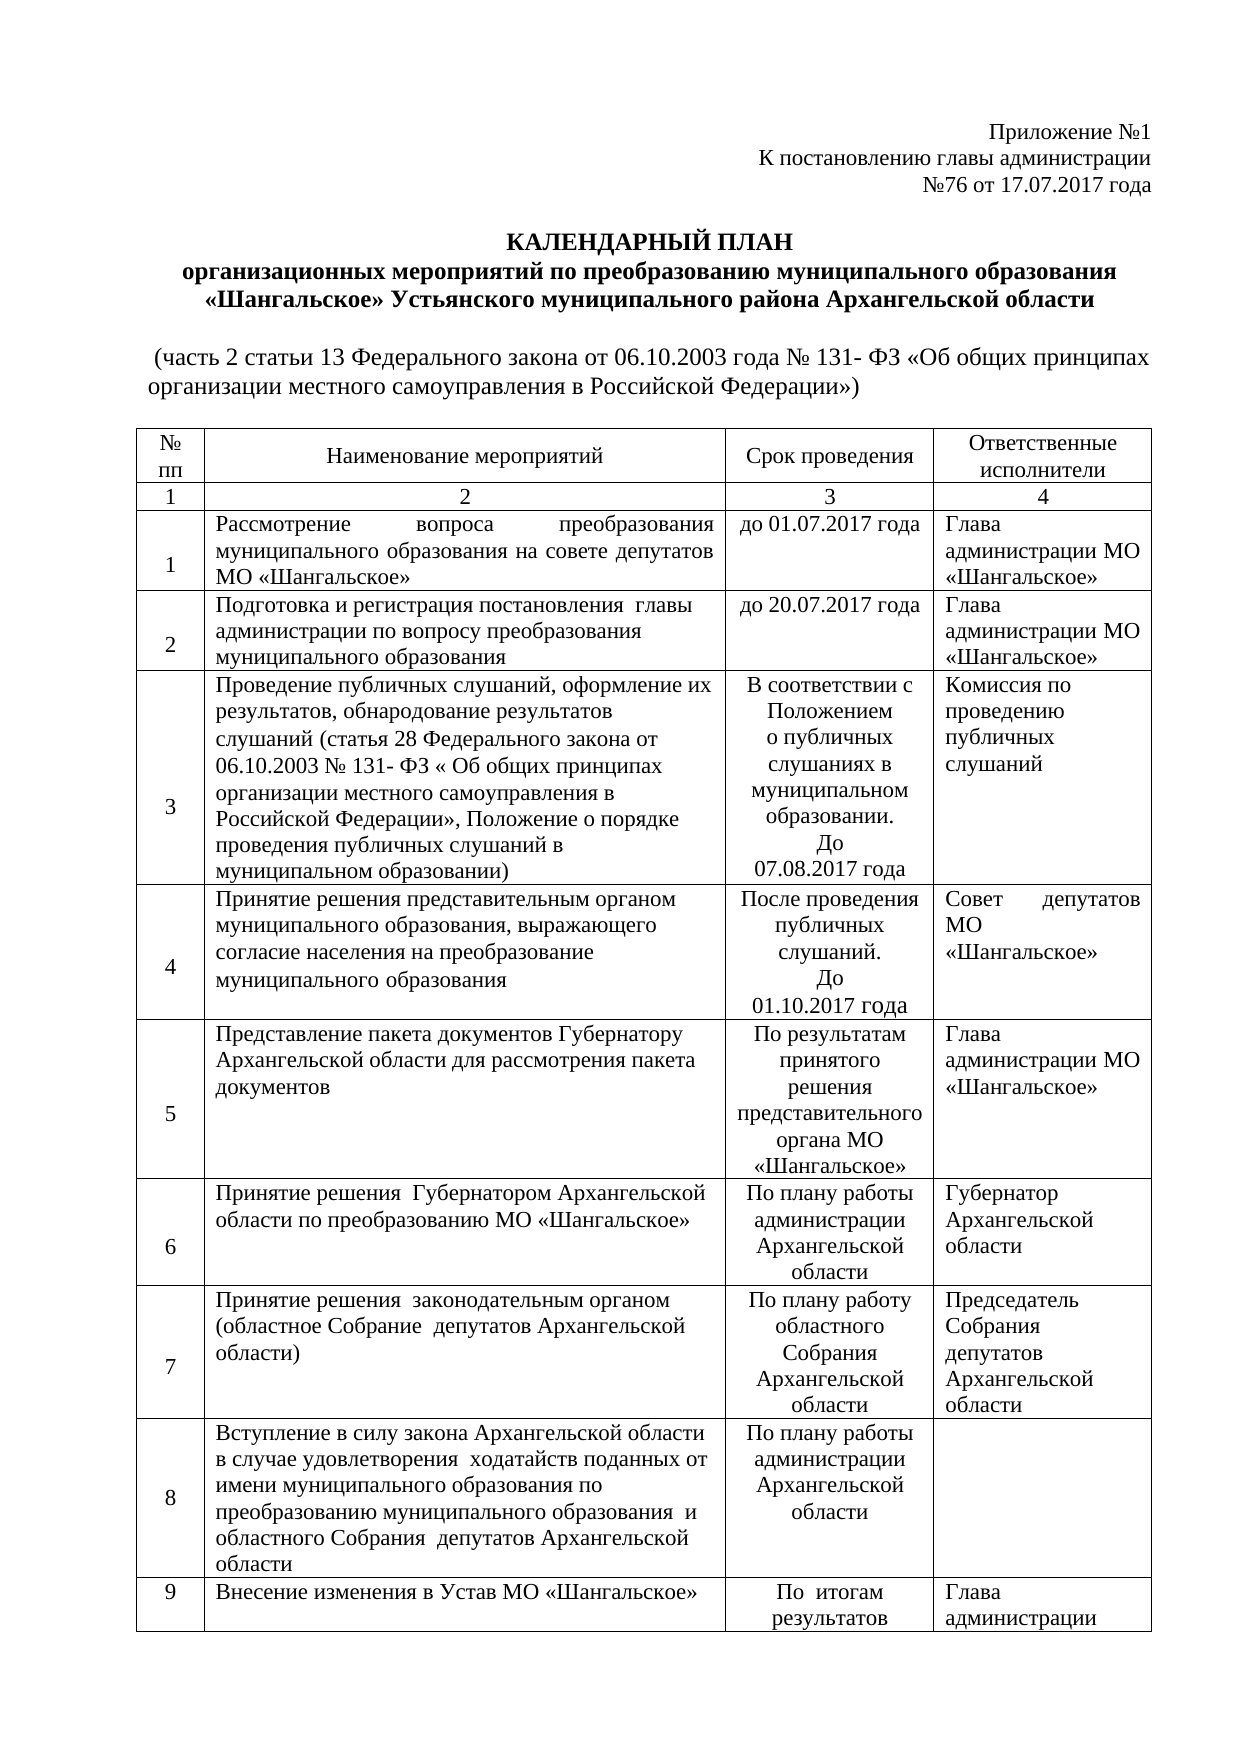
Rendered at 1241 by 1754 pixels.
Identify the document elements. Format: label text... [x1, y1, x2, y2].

table_cell Совет депутатов МО «Шангальское» [934, 885, 1151, 1019]
table_cell 1 [137, 511, 204, 589]
text (часть 2 статьи 13 Федерального закона от 06.10.2003 года № 131- ФЗ «Об общих принципах организации местного самоуправления в Российской Федерации») [148, 342, 1152, 399]
table_cell 8 [137, 1419, 204, 1577]
table_cell В соответствии с Положением о публичных слушаниях в муниципальном образовании. До 07.08.2017 года [726, 671, 933, 884]
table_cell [726, 1578, 933, 1631]
table_cell 4 [137, 885, 204, 1019]
table_cell Рассмотрение вопроса преобразования муниципального образования на совете депутатов МО «Шангальское» [205, 511, 725, 589]
table_header № пп [137, 429, 204, 482]
text Приложение №1 [148, 118, 1152, 144]
table_cell Проведение публичных слушаний, оформление их результатов, обнародование результатов слушаний (статья 28 Федерального закона от 06.10.2003 № 131- ФЗ « Об общих принципах организации местного самоуправления в Российской Федерации», Положение о порядке проведения публичных слушаний в муниципальном образовании) [205, 671, 725, 884]
table_cell до 01.07.2017 года [726, 511, 933, 589]
table_cell По плану работу областного Собрания Архангельской области [726, 1286, 933, 1418]
table_cell Представление пакета документов Губернатору Архангельской области для рассмотрения пакета документов [205, 1020, 725, 1178]
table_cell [205, 1578, 725, 1631]
table_cell Глава администрации МО «Шангальское» [934, 1020, 1151, 1178]
table_cell 3 [726, 483, 933, 509]
table_cell Губернатор Архангельской области [934, 1179, 1151, 1285]
table_cell 2 [137, 591, 204, 670]
table_cell 4 [934, 483, 1151, 509]
table_cell 9 [137, 1578, 204, 1631]
text К постановлению главы администрации [148, 144, 1152, 171]
table_cell 6 [137, 1179, 204, 1285]
table_cell [934, 1419, 1151, 1577]
table_header Ответственные исполнители [934, 429, 1151, 482]
table_cell 1 [137, 483, 204, 509]
text КАЛЕНДАРНЫЙ ПЛАН [148, 227, 1152, 256]
table_cell 2 [205, 483, 725, 509]
table_cell Вступление в силу закона Архангельской области в случае удовлетворения ходатайств поданных от имени муниципального образования по преобразованию муниципального образования и областного Собрания депутатов Архангельской области [205, 1419, 725, 1577]
table_cell Принятие решения законодательным органом (областное Собрание депутатов Архангельской области) [205, 1286, 725, 1418]
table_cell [934, 1578, 1151, 1631]
table_cell Глава администрации МО «Шангальское» [934, 511, 1151, 589]
table_cell Подготовка и регистрация постановления главы администрации по вопросу преобразования муниципального образования [205, 591, 725, 670]
table_cell Принятие решения представительным органом муниципального образования, выражающего согласие населения на преобразование муниципального образования [205, 885, 725, 1019]
text организационных мероприятий по преобразованию муниципального образования «Шангальское» Устьянского муниципального района Архангельской области [148, 256, 1152, 313]
table_cell По результатам принятого решения представительного органа МО «Шангальское» [726, 1020, 933, 1178]
table_cell По плану работы администрации Архангельской области [726, 1179, 933, 1285]
table_cell Председатель Собрания депутатов Архангельской области [934, 1286, 1151, 1418]
table_header Наименование мероприятий [205, 429, 725, 482]
table_cell 3 [137, 671, 204, 884]
table_cell По плану работы администрации Архангельской области [726, 1419, 933, 1577]
table_cell После проведения публичных слушаний. До 01.10.2017 года [726, 885, 933, 1019]
table_header Срок проведения [726, 429, 933, 482]
table_cell Принятие решения Губернатором Архангельской области по преобразованию МО «Шангальское» [205, 1179, 725, 1285]
text №76 от 17.07.2017 года [148, 171, 1152, 197]
table_cell Глава администрации МО «Шангальское» [934, 591, 1151, 670]
table_cell 7 [137, 1286, 204, 1418]
table_cell 5 [137, 1020, 204, 1178]
table_cell Комиссия по проведению публичных слушаний [934, 671, 1151, 884]
table_cell до 20.07.2017 года [726, 591, 933, 670]
